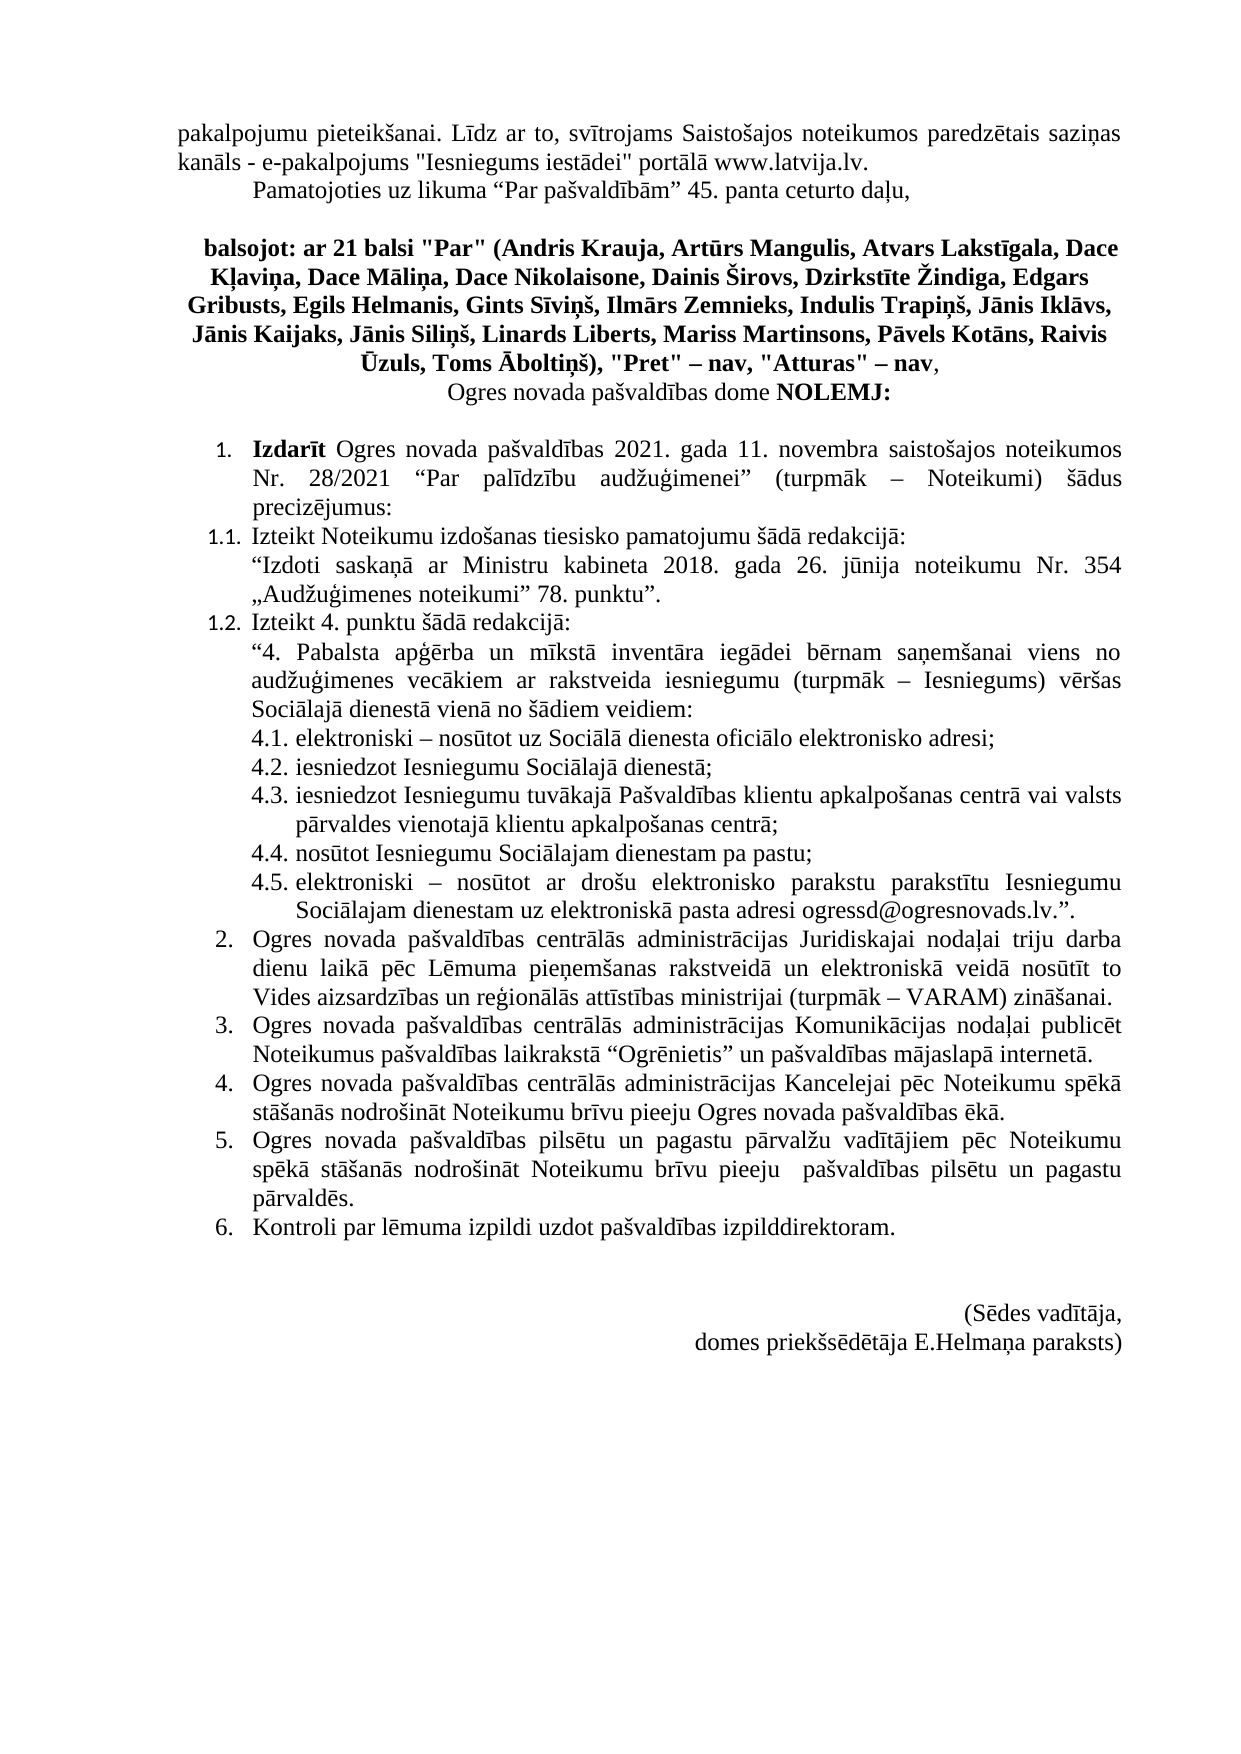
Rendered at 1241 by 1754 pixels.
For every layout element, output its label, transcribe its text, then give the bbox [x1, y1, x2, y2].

list iesniedzot Iesniegumu Sociālajā dienestā; [251, 752, 1122, 780]
text domes priekšsēdētāja E.Helmaņa paraksts) [217, 1327, 1122, 1355]
list elektroniski – nosūtot ar drošu elektronisko parakstu parakstītu Iesniegumu Sociālajam dienestam uz elektroniskā pasta adresi ogressd@ogresnovads.lv.”. [251, 867, 1122, 924]
list Izdarīt Ogres novada pašvaldības 2021. gada 11. novembra saistošajos noteikumos Nr. 28/2021 “Par palīdzību audžuģimenei” (turpmāk – Noteikumi) šādus precizējumus: [215, 434, 1122, 521]
list Ogres novada pašvaldības centrālās administrācijas Kancelejai pēc Noteikumu spēkā stāšanās nodrošināt Noteikumu brīvu pieeju Ogres novada pašvaldības ēkā. [215, 1068, 1122, 1125]
list Kontroli par lēmuma izpildi uzdot pašvaldības izpilddirektoram. [215, 1212, 1122, 1240]
list Izteikt 4. punktu šādā redakcijā: [207, 607, 1122, 637]
text balsojot: ar 21 balsi "Par" (Andris Krauja, Artūrs Mangulis, Atvars Lakstīgala, Dace Kļaviņa, Dace Māliņa, Dace Nikolaisone, Dainis Širovs, Dzirkstīte Žindiga, Edgars Gribusts, Egils Helmanis, Gints Sīviņš, Ilmārs Zemnieks, Indulis Trapiņš, Jānis Iklāvs, Jānis Kaijaks, Jānis Siliņš, Linards Liberts, Mariss Martinsons, Pāvels Kotāns, Raivis Ūzuls, Toms Āboltiņš), "Pret" – nav, "Atturas" – nav, [177, 233, 1122, 377]
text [177, 118, 1122, 176]
text Ogres novada pašvaldības dome NOLEMJ: [177, 377, 1122, 406]
list elektroniski – nosūtot uz Sociālā dienesta oficiālo elektronisko adresi; [251, 723, 1122, 752]
list Ogres novada pašvaldības centrālās administrācijas Komunikācijas nodaļai publicēt Noteikumus pašvaldības laikrakstā “Ogrēnietis” un pašvaldības mājaslapā internetā. [215, 1010, 1122, 1068]
list nosūtot Iesniegumu Sociālajam dienestam pa pastu; [251, 838, 1122, 867]
text “4. Pabalsta apģērba un mīkstā inventāra iegādei bērnam saņemšanai viens no audžuģimenes vecākiem ar rakstveida iesniegumu (turpmāk – Iesniegums) vēršas Sociālajā dienestā vienā no šādiem veidiem: [251, 637, 1122, 723]
list Ogres novada pašvaldības centrālās administrācijas Juridiskajai nodaļai triju darba dienu laikā pēc Lēmuma pieņemšanas rakstveidā un elektroniskā veidā nosūtīt to Vides aizsardzības un reģionālās attīstības ministrijai (turpmāk – VARAM) zināšanai. [215, 924, 1122, 1010]
text “Izdoti saskaņā ar Ministru kabineta 2018. gada 26. jūnija noteikumu Nr. 354 „Audžuģimenes noteikumi” 78. punktu”. [251, 550, 1122, 607]
text (Sēdes vadītāja, [217, 1298, 1122, 1327]
list Izteikt Noteikumu izdošanas tiesisko pamatojumu šādā redakcijā: [207, 521, 1122, 550]
list iesniedzot Iesniegumu tuvākajā Pašvaldības klientu apkalpošanas centrā vai valsts pārvaldes vienotajā klientu apkalpošanas centrā; [251, 780, 1122, 838]
list Ogres novada pašvaldības pilsētu un pagastu pārvalžu vadītājiem pēc Noteikumu spēkā stāšanās nodrošināt Noteikumu brīvu pieeju pašvaldības pilsētu un pagastu pārvaldēs. [215, 1125, 1122, 1212]
text Pamatojoties uz likuma “Par pašvaldībām” 45. panta ceturto daļu, [177, 176, 1122, 204]
